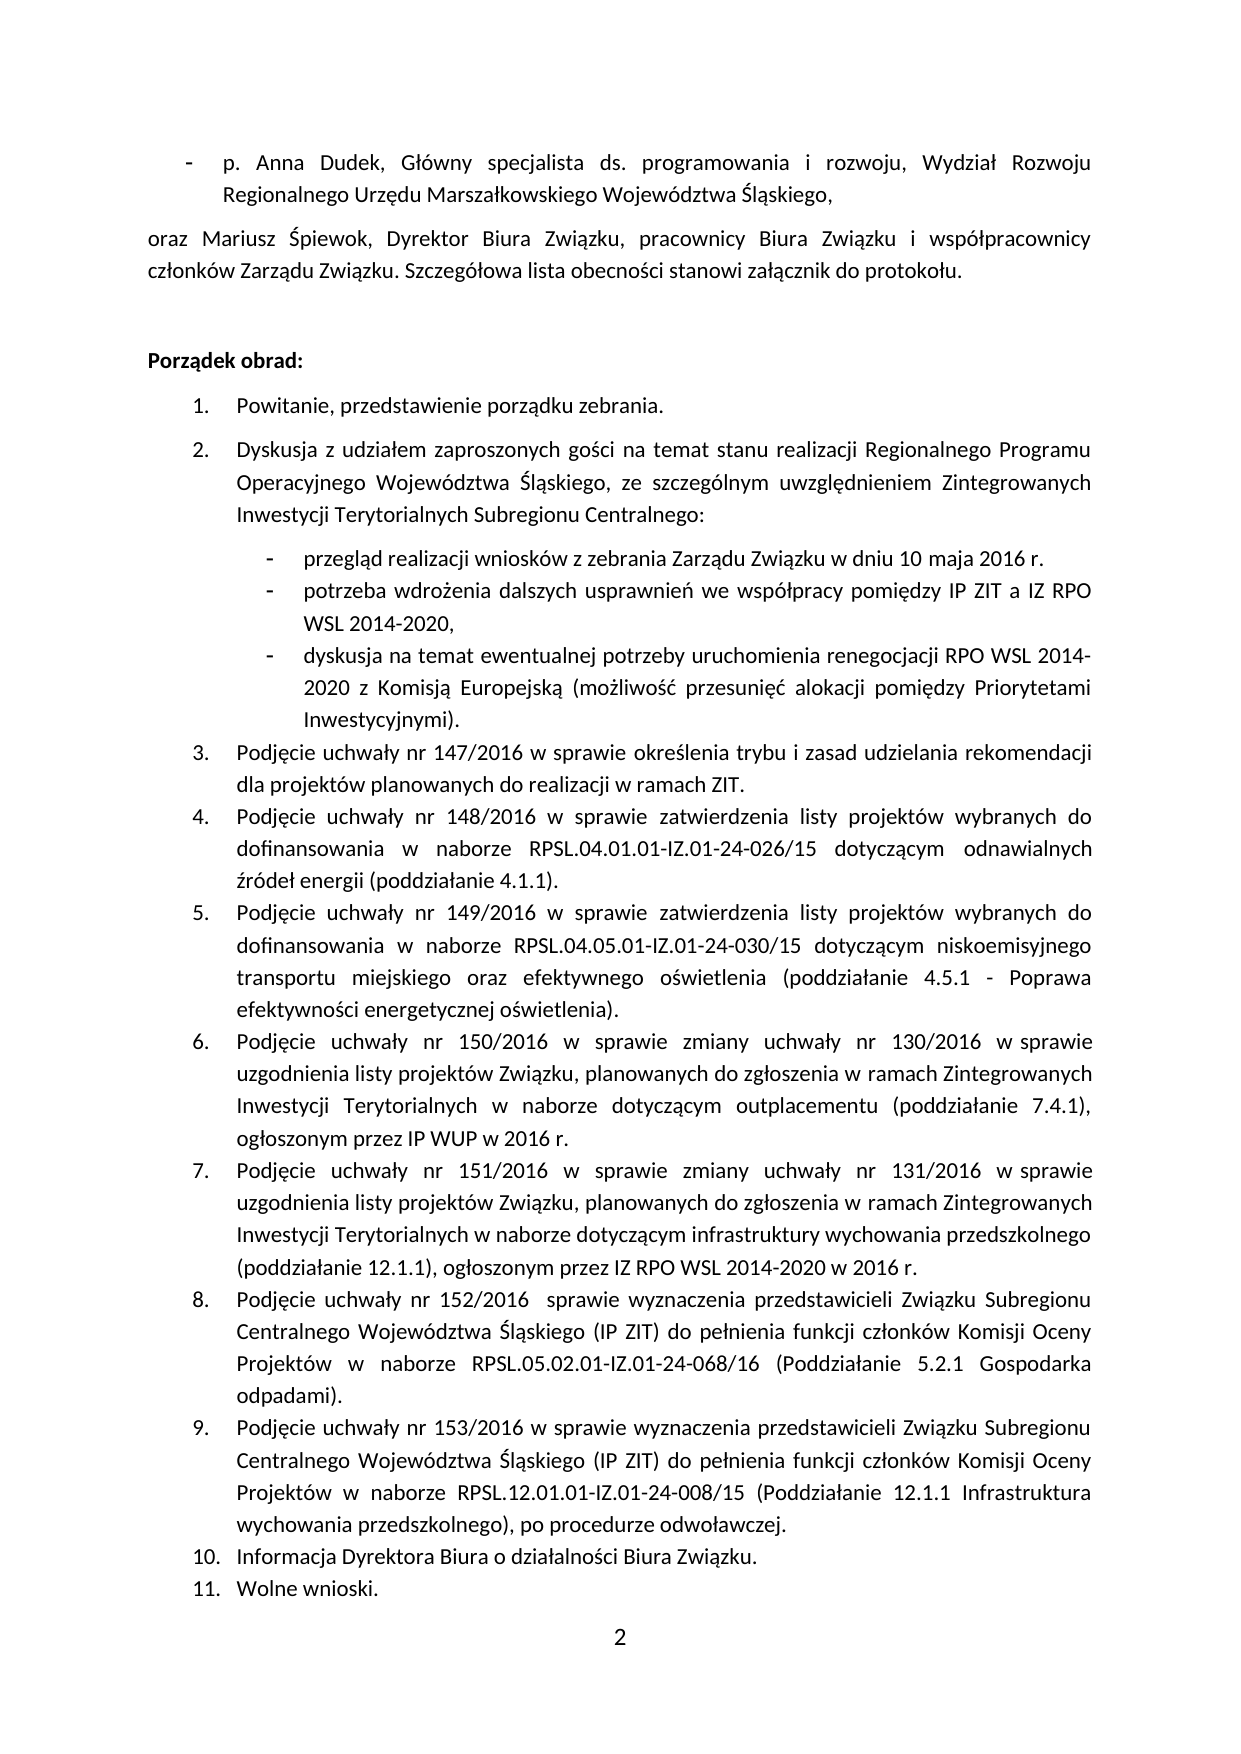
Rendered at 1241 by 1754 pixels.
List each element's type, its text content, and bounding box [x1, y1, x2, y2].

list przegląd realizacji wniosków z zebrania Zarządu Związku w dniu 10 maja 2016 r. [266, 544, 1093, 572]
list dyskusja na temat ewentualnej potrzeby uruchomienia renegocjacji RPO WSL 2014-2020 z Komisją Europejską (możliwość przesunięć alokacji pomiędzy Priorytetami Inwestycyjnymi). [266, 641, 1093, 733]
list Wolne wnioski. [192, 1574, 1093, 1602]
list Podjęcie uchwały nr 153/2016 w sprawie wyznaczenia przedstawicieli Związku Subregionu Centralnego Województwa Śląskiego (IP ZIT) do pełnienia funkcji członków Komisji Oceny Projektów w naborze RPSL.12.01.01-IZ.01-24-008/15 (Poddziałanie 12.1.1 Infrastruktura wychowania przedszkolnego), po procedurze odwoławczej. [192, 1413, 1093, 1538]
list Powitanie, przedstawienie porządku zebrania. [192, 391, 1093, 419]
list Podjęcie uchwały nr 148/2016 w sprawie zatwierdzenia listy projektów wybranych do dofinansowania w naborze RPSL.04.01.01-IZ.01-24-026/15 dotyczącym odnawialnych źródeł energii (poddziałanie 4.1.1). [192, 802, 1093, 894]
list Informacja Dyrektora Biura o działalności Biura Związku. [192, 1542, 1093, 1570]
text oraz Mariusz Śpiewok, Dyrektor Biura Związku, pracownicy Biura Związku i współpracownicy członków Zarządu Związku. Szczegółowa lista obecności stanowi załącznik do protokołu. [148, 224, 1093, 285]
list Dyskusja z udziałem zaproszonych gości na temat stanu realizacji Regionalnego Programu Operacyjnego Województwa Śląskiego, ze szczególnym uwzględnieniem Zintegrowanych Inwestycji Terytorialnych Subregionu Centralnego: [192, 435, 1093, 528]
list Podjęcie uchwały nr 149/2016 w sprawie zatwierdzenia listy projektów wybranych do dofinansowania w naborze RPSL.04.05.01-IZ.01-24-030/15 dotyczącym niskoemisyjnego transportu miejskiego oraz efektywnego oświetlenia (poddziałanie 4.5.1 - Poprawa efektywności energetycznej oświetlenia). [192, 898, 1093, 1023]
text Porządek obrad: [148, 346, 1093, 374]
list Podjęcie uchwały nr 147/2016 w sprawie określenia trybu i zasad udzielania rekomendacji dla projektów planowanych do realizacji w ramach ZIT. [192, 738, 1093, 798]
list potrzeba wdrożenia dalszych usprawnień we współpracy pomiędzy IP ZIT a IZ RPO WSL 2014-2020, [266, 577, 1093, 637]
list p. Anna Dudek, Główny specjalista ds. programowania i rozwoju, Wydział Rozwoju Regionalnego Urzędu Marszałkowskiego Województwa Śląskiego, [185, 148, 1093, 208]
list Podjęcie uchwały nr 152/2016 sprawie wyznaczenia przedstawicieli Związku Subregionu Centralnego Województwa Śląskiego (IP ZIT) do pełnienia funkcji członków Komisji Oceny Projektów w naborze RPSL.05.02.01-IZ.01-24-068/16 (Poddziałanie 5.2.1 Gospodarka odpadami). [192, 1285, 1093, 1409]
list Podjęcie uchwały nr 151/2016 w sprawie zmiany uchwały nr 131/2016 w sprawie uzgodnienia listy projektów Związku, planowanych do zgłoszenia w ramach Zintegrowanych Inwestycji Terytorialnych w naborze dotyczącym infrastruktury wychowania przedszkolnego (poddziałanie 12.1.1), ogłoszonym przez IZ RPO WSL 2014-2020 w 2016 r. [192, 1156, 1093, 1281]
list Podjęcie uchwały nr 150/2016 w sprawie zmiany uchwały nr 130/2016 w sprawie uzgodnienia listy projektów Związku, planowanych do zgłoszenia w ramach Zintegrowanych Inwestycji Terytorialnych w naborze dotyczącym outplacementu (poddziałanie 7.4.1), ogłoszonym przez IP WUP w 2016 r. [192, 1027, 1093, 1152]
